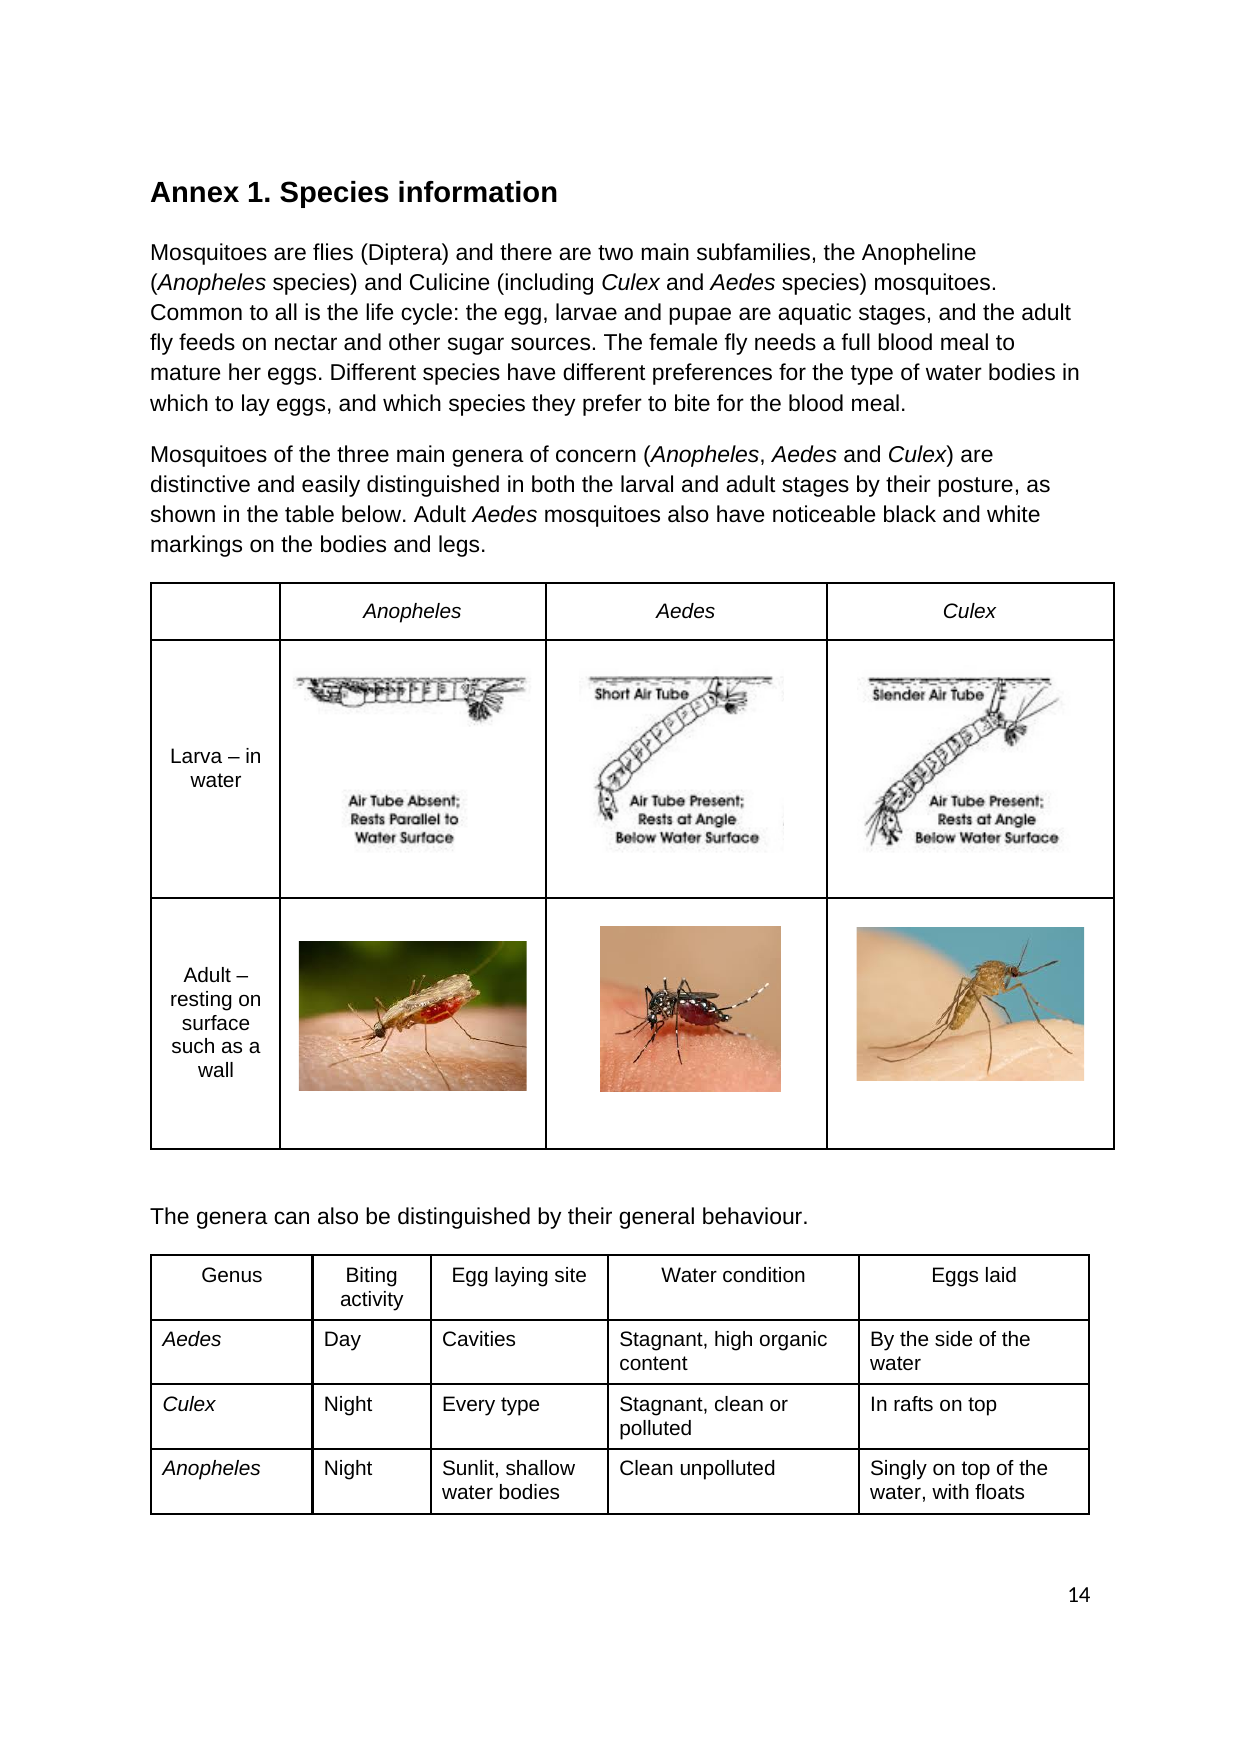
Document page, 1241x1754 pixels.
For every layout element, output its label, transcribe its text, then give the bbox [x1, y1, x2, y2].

subtitle Annex 1. Species information [150, 175, 1090, 208]
table_header Aedes [547, 584, 826, 639]
table_cell [547, 641, 826, 897]
table_cell Night [314, 1385, 430, 1448]
table_cell Stagnant, high organic content [609, 1321, 858, 1383]
table_header Egg laying site [432, 1256, 607, 1319]
table_header Eggs laid [860, 1256, 1088, 1319]
table_cell By the side of the water [860, 1321, 1088, 1383]
picture [856, 927, 1085, 1081]
table_header Culex [828, 584, 1113, 639]
table_header Water condition [609, 1256, 858, 1319]
table_header Genus [152, 1256, 311, 1319]
table_cell Day [314, 1321, 430, 1383]
table_cell [281, 899, 545, 1148]
text The genera can also be distinguished by their general behaviour. [150, 1203, 1090, 1229]
picture [600, 926, 781, 1092]
table_cell Larva – in water [152, 641, 279, 897]
table_cell [281, 641, 545, 897]
table_cell Anopheles [152, 1450, 311, 1512]
picture [298, 941, 527, 1091]
table_cell [828, 899, 1113, 1148]
picture [857, 665, 1072, 856]
picture [578, 665, 784, 856]
table_cell [547, 899, 826, 1148]
table_cell [828, 641, 1113, 897]
table_header [152, 584, 279, 639]
table_cell Culex [152, 1385, 311, 1448]
table_cell Adult – resting on surface such as a wall [152, 899, 279, 1148]
table_header Anopheles [281, 584, 545, 639]
table_cell Night [314, 1450, 430, 1512]
table_cell Cavities [432, 1321, 607, 1383]
text Mosquitoes are flies (Diptera) and there are two main subfamilies, the Anopheline (Anopheles species) and Culicine (including Culex and Aedes species) mosquitoes. Common to all is the life cycle: the egg, larvae and pupae are aquatic stages, and the adult fly feeds on nectar and other sugar sources. The female fly needs a full blood meal to mature her eggs. Different species have different preferences for the type of water bodies in which to lay eggs, and which species they prefer to bite for the blood meal. [150, 238, 1090, 416]
table_cell Singly on top of the water, with floats [860, 1450, 1088, 1512]
table_cell Sunlit, shallow water bodies [432, 1450, 607, 1512]
table_cell Stagnant, clean or polluted [609, 1385, 858, 1448]
table_cell Clean unpolluted [609, 1450, 858, 1512]
table_cell Every type [432, 1385, 607, 1448]
table_header Biting activity [314, 1256, 430, 1319]
picture [292, 665, 532, 856]
table_cell Aedes [152, 1321, 311, 1383]
text Mosquitoes of the three main genera of concern (Anopheles, Aedes and Culex) are distinctive and easily distinguished in both the larval and adult stages by their posture, as shown in the table below. Adult Aedes mosquitoes also have noticeable black and white markings on the bodies and legs. [150, 441, 1090, 558]
table_cell In rafts on top [860, 1385, 1088, 1448]
